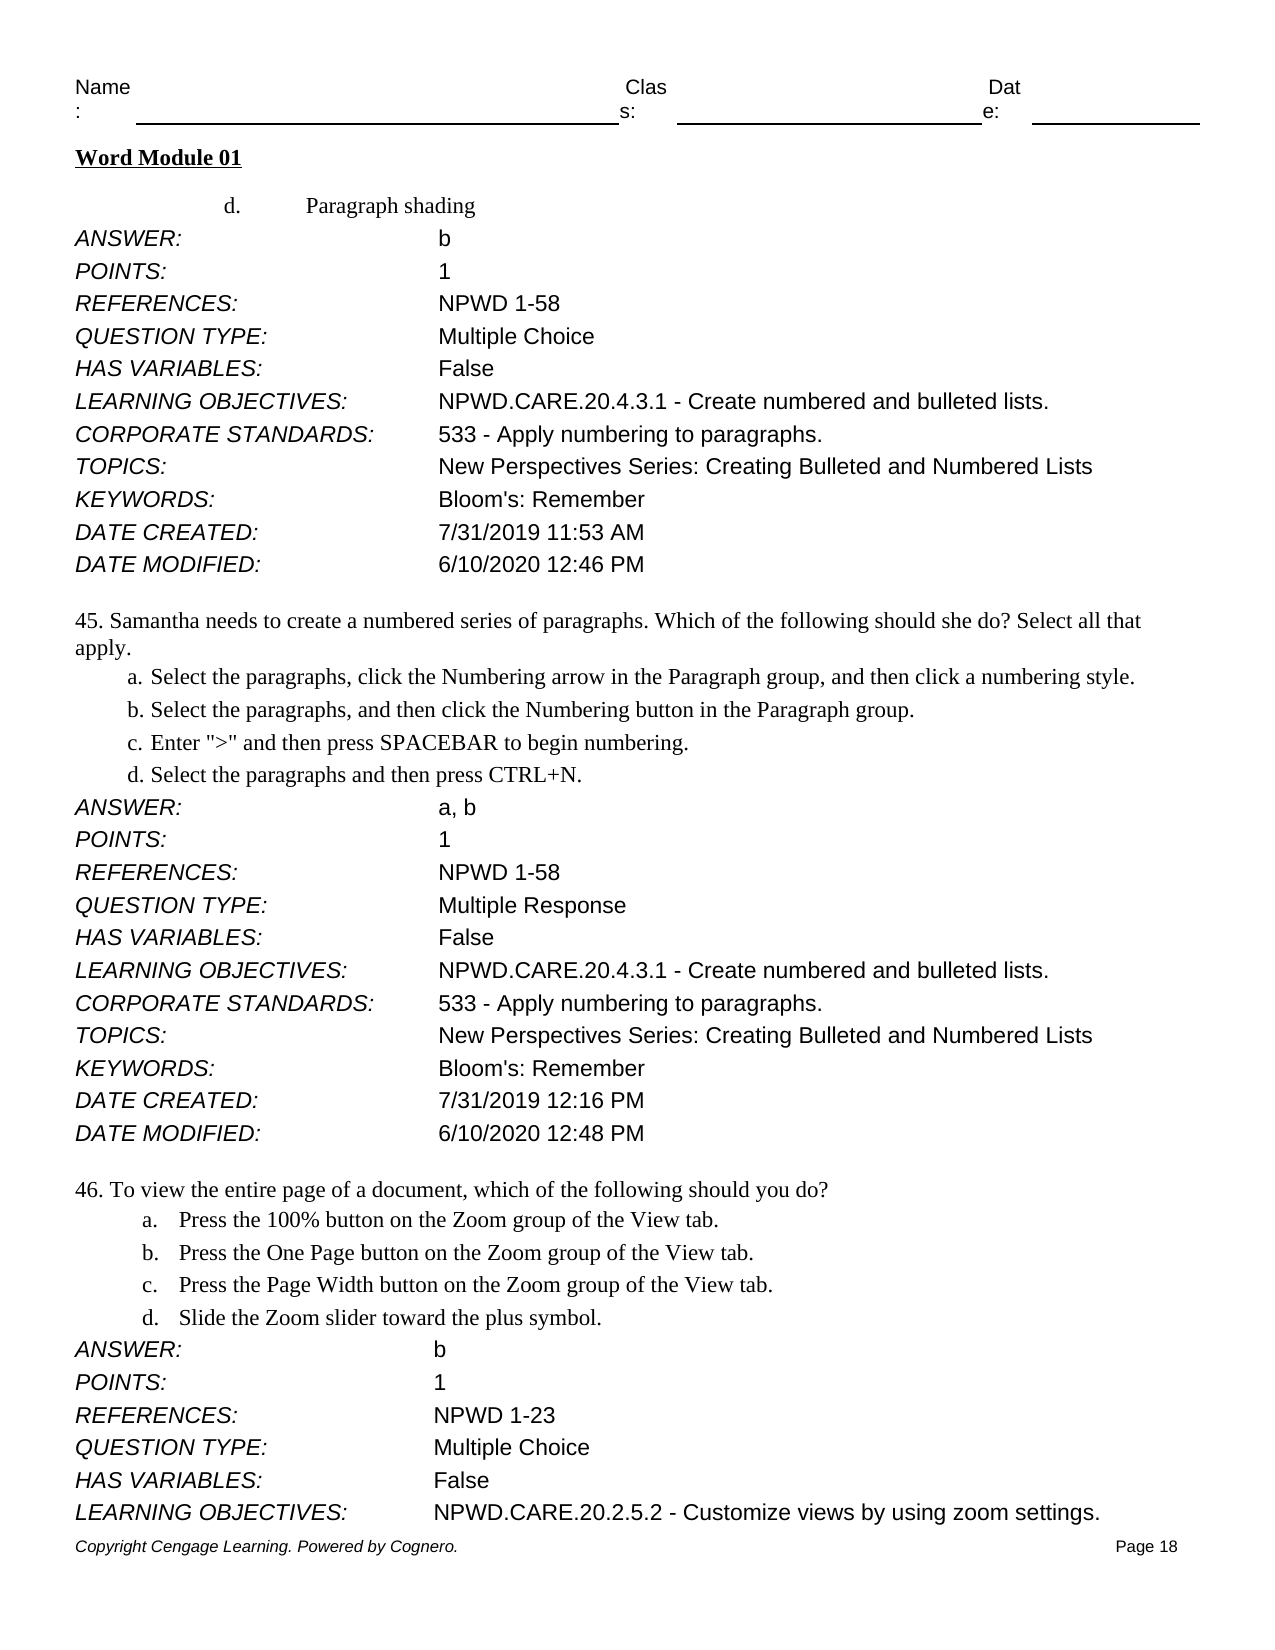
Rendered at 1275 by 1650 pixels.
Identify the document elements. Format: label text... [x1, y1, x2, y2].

table_header 45. Samantha needs to create a numbered series of paragraphs. Which of the following should she do? Select all that apply. [75, 608, 1200, 1149]
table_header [75, 1176, 1200, 1529]
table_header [75, 189, 1200, 581]
